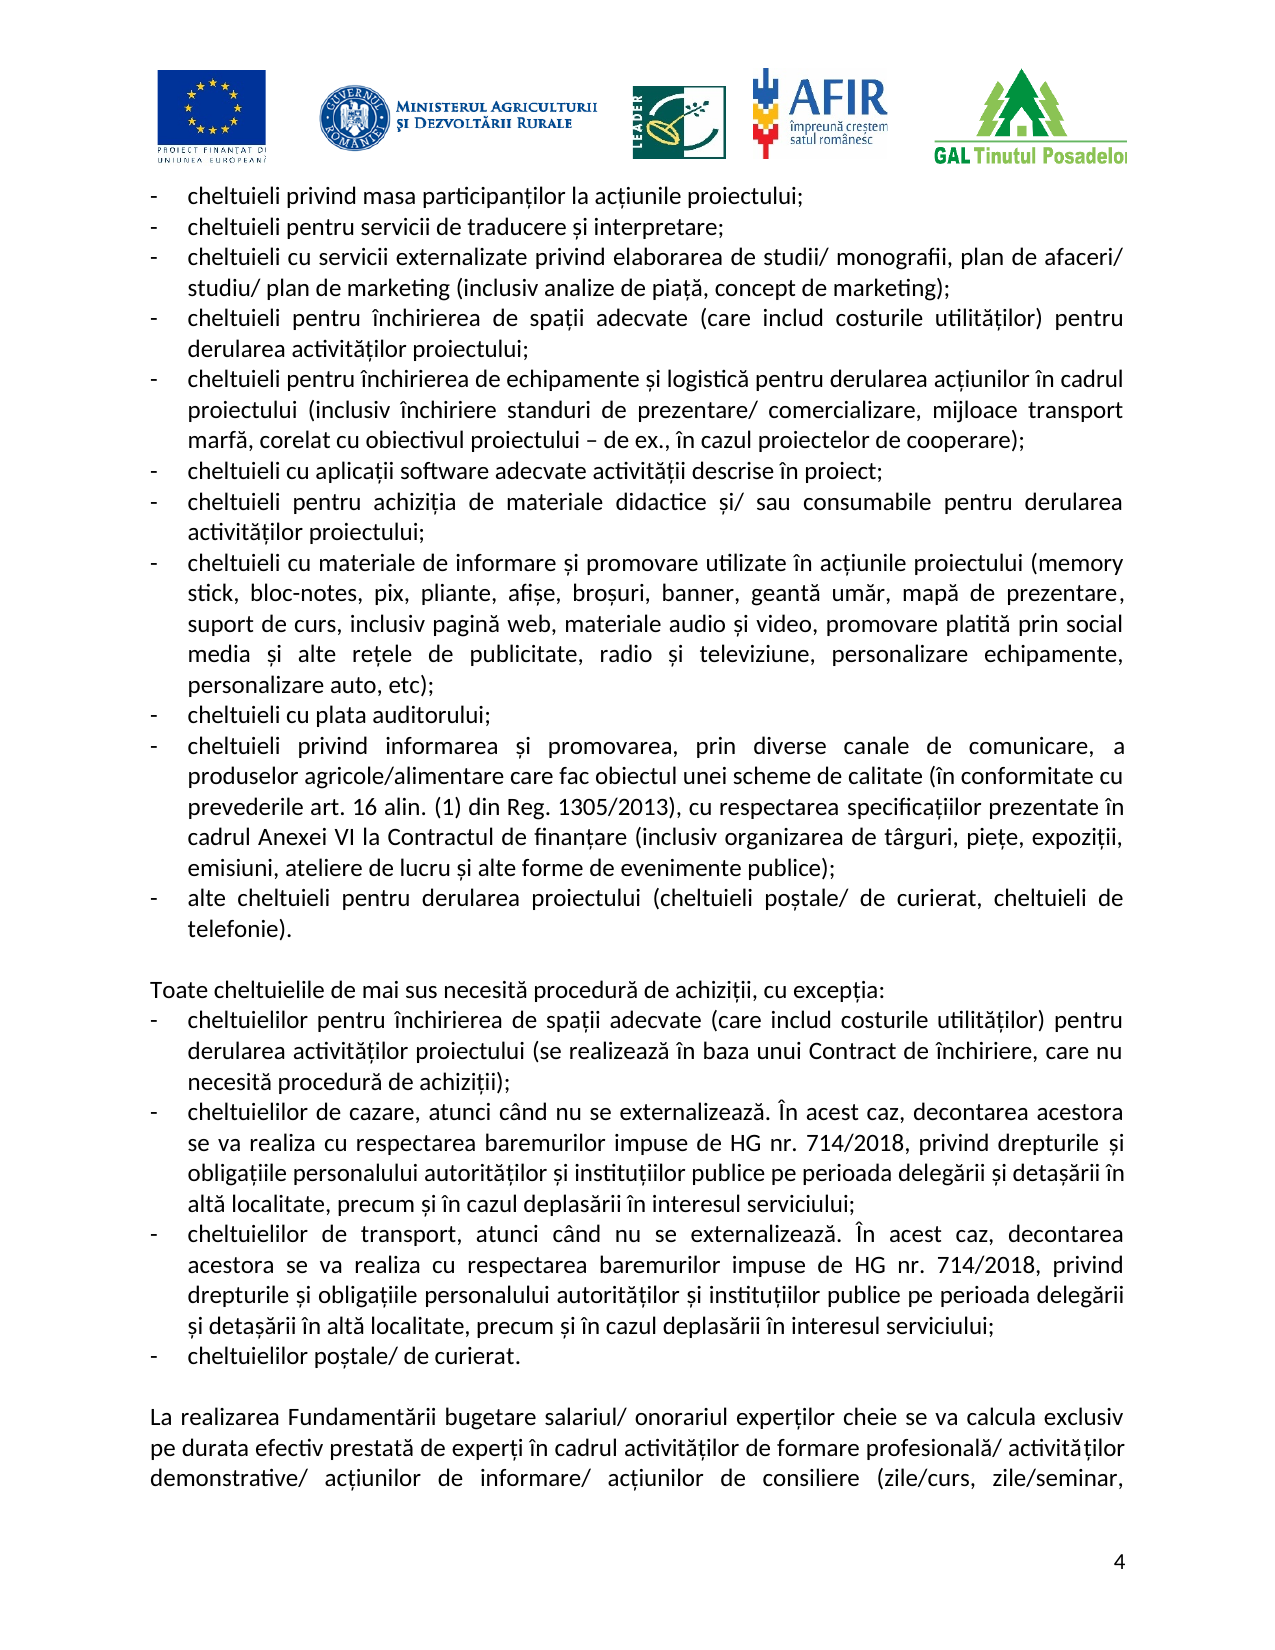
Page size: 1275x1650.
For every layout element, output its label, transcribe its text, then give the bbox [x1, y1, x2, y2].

list cheltuieli cu aplicații software adecvate activității descrise în proiect; [150, 455, 1125, 486]
list cheltuieli pentru achiziția de materiale didactice și/ sau consumabile pentru derularea activităților proiectului; [150, 486, 1125, 547]
list cheltuielilor poștale/ de curierat. [150, 1340, 1125, 1371]
list cheltuieli pentru servicii de traducere și interpretare; [150, 211, 1125, 242]
list cheltuieli cu plata auditorului; [150, 699, 1125, 730]
list alte cheltuieli pentru derularea proiectului (cheltuieli poștale/ de curierat, cheltuieli de telefonie). [150, 882, 1125, 943]
picture [308, 70, 600, 150]
picture [632, 86, 726, 150]
list cheltuielilor pentru închirierea de spații adecvate (care includ costurile utilităților) pentru derularea activităților proiectului (se realizează în baza unui Contract de închiriere, care nu necesită procedură de achiziții); [150, 1004, 1125, 1096]
list cheltuieli pentru închirierea de spații adecvate (care includ costurile utilităților) pentru derularea activităților proiectului; [150, 303, 1125, 364]
list cheltuieli privind masa participanților la acțiunile proiectului; [150, 150, 1125, 211]
picture [933, 68, 1127, 163]
list cheltuieli pentru închirierea de echipamente și logistică pentru derularea acțiunilor în cadrul proiectului (inclusiv închiriere standuri de prezentare/ comercializare, mijloace transport marfă, corelat cu obiectivul proiectului – de ex., în cazul proiectelor de cooperare); [150, 364, 1125, 455]
list cheltuielilor de transport, atunci când nu se externalizează. În acest caz, decontarea acestora se va realiza cu respectarea baremurilor impuse de HG nr. 714/2018, privind drepturile şi obligaţiile personalului autorităţilor şi instituţiilor publice pe perioada delegării şi detaşării în altă localitate, precum şi în cazul deplasării în interesul serviciului; [150, 1218, 1125, 1340]
picture [753, 68, 888, 150]
list cheltuieli privind informarea și promovarea, prin diverse canale de comunicare, a produselor agricole/alimentare care fac obiectul unei scheme de calitate (în conformitate cu prevederile art. 16 alin. (1) din Reg. 1305/2013), cu respectarea specificațiilor prezentate în cadrul Anexei VI la Contractul de finanțare (inclusiv organizarea de târguri, piețe, expoziții, emisiuni, ateliere de lucru și alte forme de evenimente publice); [150, 730, 1125, 882]
text Toate cheltuielile de mai sus necesită procedură de achiziții, cu excepția: [150, 974, 1125, 1004]
picture [156, 70, 266, 165]
list cheltuielilor de cazare, atunci când nu se externalizează. În acest caz, decontarea acestora se va realiza cu respectarea baremurilor impuse de HG nr. 714/2018, privind drepturile şi obligaţiile personalului autorităţilor şi instituţiilor publice pe perioada delegării şi detaşării în altă localitate, precum şi în cazul deplasării în interesul serviciului; [150, 1096, 1125, 1218]
list cheltuieli cu materiale de informare și promovare utilizate în acțiunile proiectului (memory stick, bloc-notes, pix, pliante, afișe, broșuri, banner, geantă umăr, mapă de prezentare, suport de curs, inclusiv pagină web, materiale audio și video, promovare platită prin social media și alte rețele de publicitate, radio și televiziune, personalizare echipamente, personalizare auto, etc); [150, 547, 1125, 699]
list cheltuieli cu servicii externalizate privind elaborarea de studii/ monografii, plan de afaceri/ studiu/ plan de marketing (inclusiv analize de piață, concept de marketing); [150, 242, 1125, 303]
